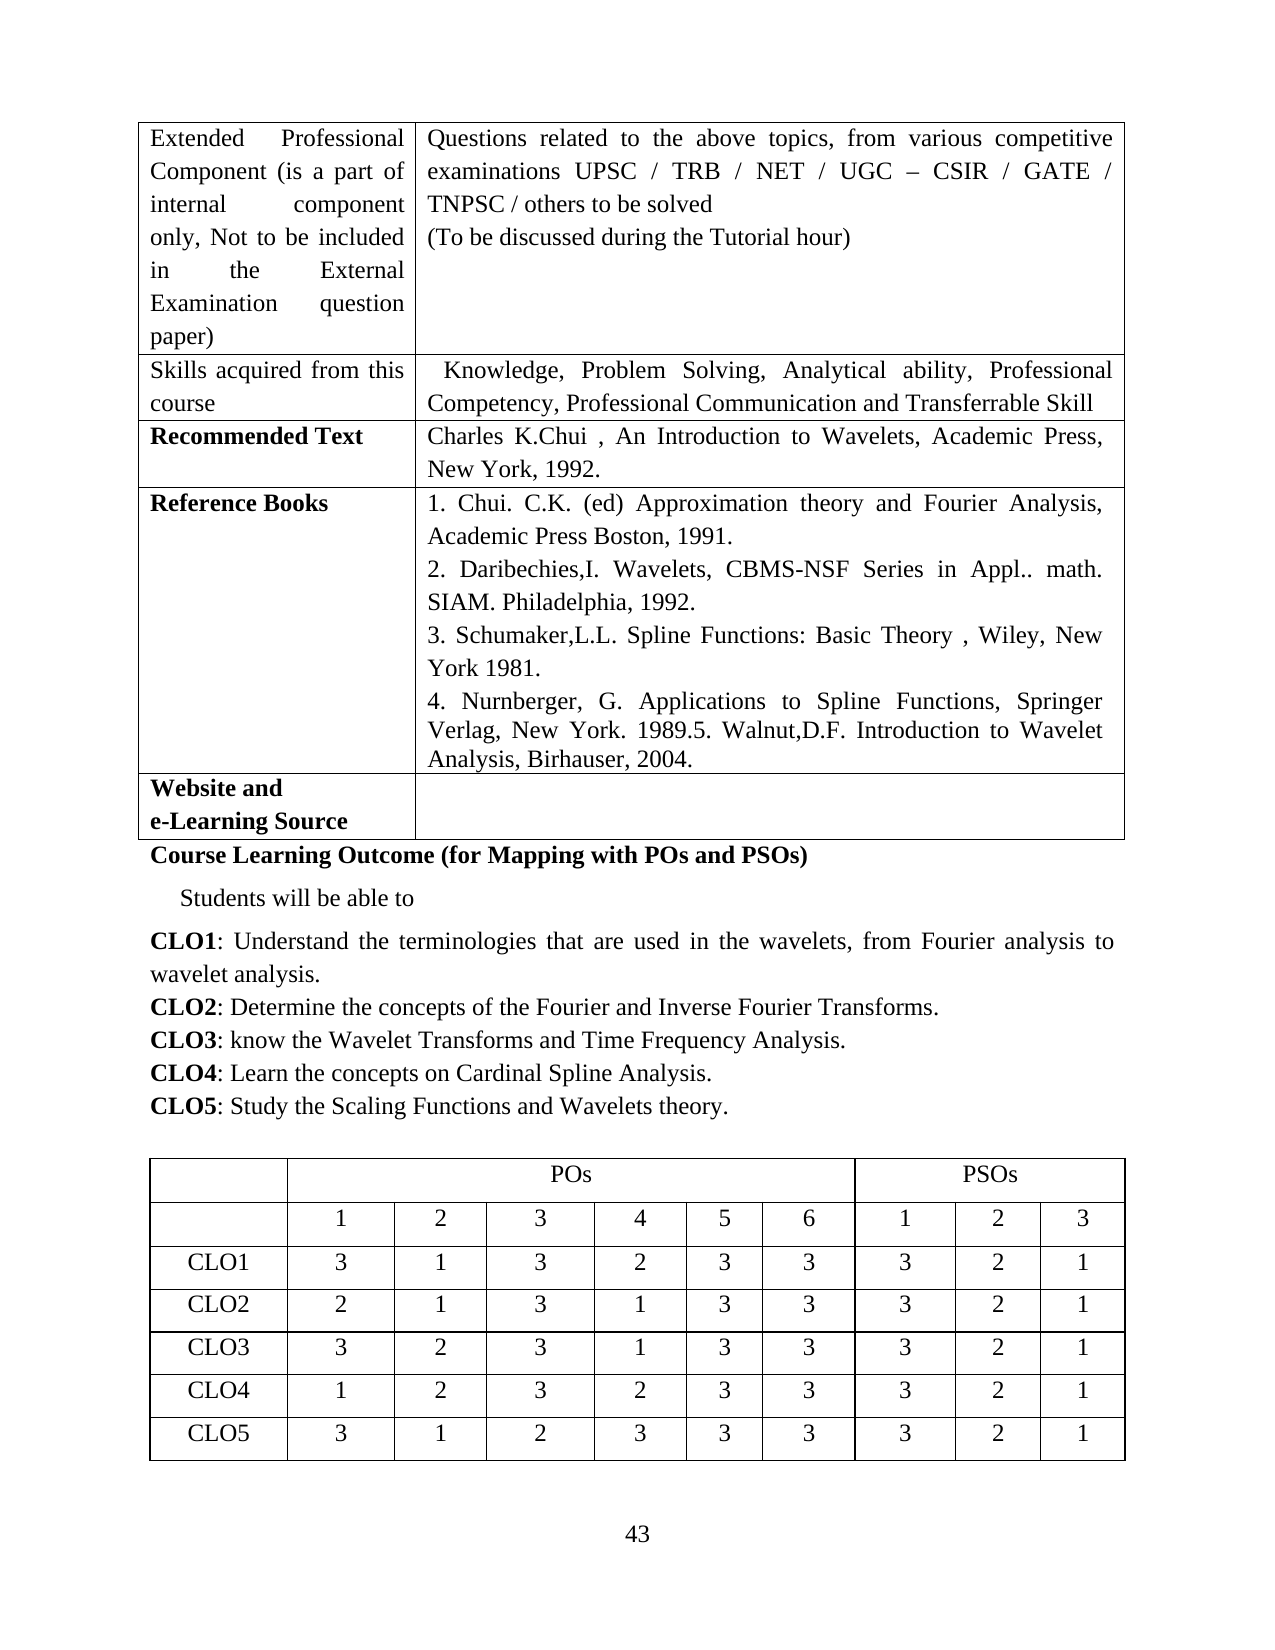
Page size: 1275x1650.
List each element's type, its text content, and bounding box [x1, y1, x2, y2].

table_cell CLO3 [151, 1333, 287, 1374]
table_cell 2 [956, 1203, 1040, 1246]
table_cell 2 [595, 1247, 686, 1288]
table_cell 3 [763, 1375, 854, 1417]
table_cell 3 [288, 1247, 394, 1288]
table_cell 6 [763, 1203, 854, 1246]
table_cell 3 [856, 1247, 955, 1288]
table_cell 1 [1041, 1375, 1124, 1417]
table_cell 1 [1041, 1333, 1124, 1374]
table_cell 1 [395, 1247, 486, 1288]
table_cell 3 [687, 1418, 762, 1460]
table_cell 2 [956, 1247, 1040, 1288]
table_cell Reference Books [139, 488, 415, 772]
table_cell 3 [856, 1375, 955, 1417]
table_cell 2 [595, 1375, 686, 1417]
table_cell 1. Chui. C.K. (ed) Approximation theory and Fourier Analysis, Academic Press Boston, 1991. 2. Daribechies,I. Wavelets, CBMS-NSF Series in Appl.. math. SIAM. Philadelphia, 1992. 3. Schumaker,L.L. Spline Functions: Basic Theory , Wiley, New York 1981. 4. Nurnberger, G. Applications to Spline Functions, Springer Verlag, New York. 1989.5. Walnut,D.F. Introduction to Wavelet Analysis, Birhauser, 2004. [416, 488, 1124, 772]
table_cell 2 [956, 1290, 1040, 1331]
table_cell 3 [687, 1290, 762, 1331]
table_cell Extended Professional Component (is a part of internal component only, Not to be included in the External Examination question paper) [139, 123, 415, 354]
table_cell 3 [763, 1418, 854, 1460]
table_cell 3 [763, 1247, 854, 1288]
table_cell 3 [856, 1418, 955, 1460]
table_cell 1 [288, 1375, 394, 1417]
text Students will be able to [179, 883, 1124, 912]
table_cell CLO4 [151, 1375, 287, 1417]
table_cell 1 [1041, 1290, 1124, 1331]
table_cell 3 [687, 1333, 762, 1374]
table_cell 1 [395, 1418, 486, 1460]
table_cell 2 [956, 1375, 1040, 1417]
text CLO3: know the Wavelet Transforms and Time Frequency Analysis. [150, 1025, 1115, 1054]
table_cell Skills acquired from this course [139, 355, 415, 420]
table_cell 2 [395, 1333, 486, 1374]
table_cell 5 [687, 1203, 762, 1246]
table_cell 1 [595, 1333, 686, 1374]
table_cell 2 [956, 1418, 1040, 1460]
table_cell 3 [763, 1333, 854, 1374]
table_cell 3 [288, 1333, 394, 1374]
table_cell 3 [487, 1290, 594, 1331]
table_cell 2 [395, 1203, 486, 1246]
text CLO1: Understand the terminologies that are used in the wavelets, from Fourier analysis to wavelet analysis. [150, 926, 1115, 988]
table_cell 3 [1041, 1203, 1124, 1246]
table_cell 1 [395, 1290, 486, 1331]
table_header [151, 1159, 287, 1202]
table_cell CLO2 [151, 1290, 287, 1331]
table_cell 3 [487, 1333, 594, 1374]
table_cell 3 [487, 1203, 594, 1246]
table_cell 4 [595, 1203, 686, 1246]
table_cell Knowledge, Problem Solving, Analytical ability, Professional Competency, Professional Communication and Transferrable Skill [416, 355, 1124, 420]
table_cell 1 [1041, 1418, 1124, 1460]
table_cell 1 [1041, 1247, 1124, 1288]
table_cell [416, 774, 1124, 839]
table_cell 1 [595, 1290, 686, 1331]
table_cell 3 [856, 1290, 955, 1331]
table_cell Recommended Text [139, 421, 415, 487]
table_cell 3 [288, 1418, 394, 1460]
table_cell Charles K.Chui , An Introduction to Wavelets, Academic Press, New York, 1992. [416, 421, 1124, 487]
table_cell 3 [687, 1247, 762, 1288]
table_cell 2 [395, 1375, 486, 1417]
text Course Learning Outcome (for Mapping with POs and PSOs) [150, 840, 1124, 869]
text CLO5: Study the Scaling Functions and Wavelets theory. [150, 1091, 1115, 1120]
table_cell Website and e-Learning Source [139, 774, 415, 839]
table_cell 3 [487, 1375, 594, 1417]
table_cell 3 [595, 1418, 686, 1460]
table_cell Questions related to the above topics, from various competitive examinations UPSC / TRB / NET / UGC – CSIR / GATE / TNPSC / others to be solved (To be discussed during the Tutorial hour) [416, 123, 1124, 354]
table_cell 3 [487, 1247, 594, 1288]
table_cell 2 [956, 1333, 1040, 1374]
table_cell 3 [763, 1290, 854, 1331]
table_cell [151, 1203, 287, 1246]
table_cell 3 [856, 1333, 955, 1374]
text CLO4: Learn the concepts on Cardinal Spline Analysis. [150, 1058, 1115, 1087]
text CLO2: Determine the concepts of the Fourier and Inverse Fourier Transforms. [150, 992, 1115, 1021]
table_cell 3 [687, 1375, 762, 1417]
table_cell 1 [856, 1203, 955, 1246]
table_header POs [288, 1159, 854, 1202]
table_cell 2 [487, 1418, 594, 1460]
table_cell 1 [288, 1203, 394, 1246]
table_cell CLO1 [151, 1247, 287, 1288]
table_cell 2 [288, 1290, 394, 1331]
table_header PSOs [856, 1159, 1124, 1202]
table_cell CLO5 [151, 1418, 287, 1460]
